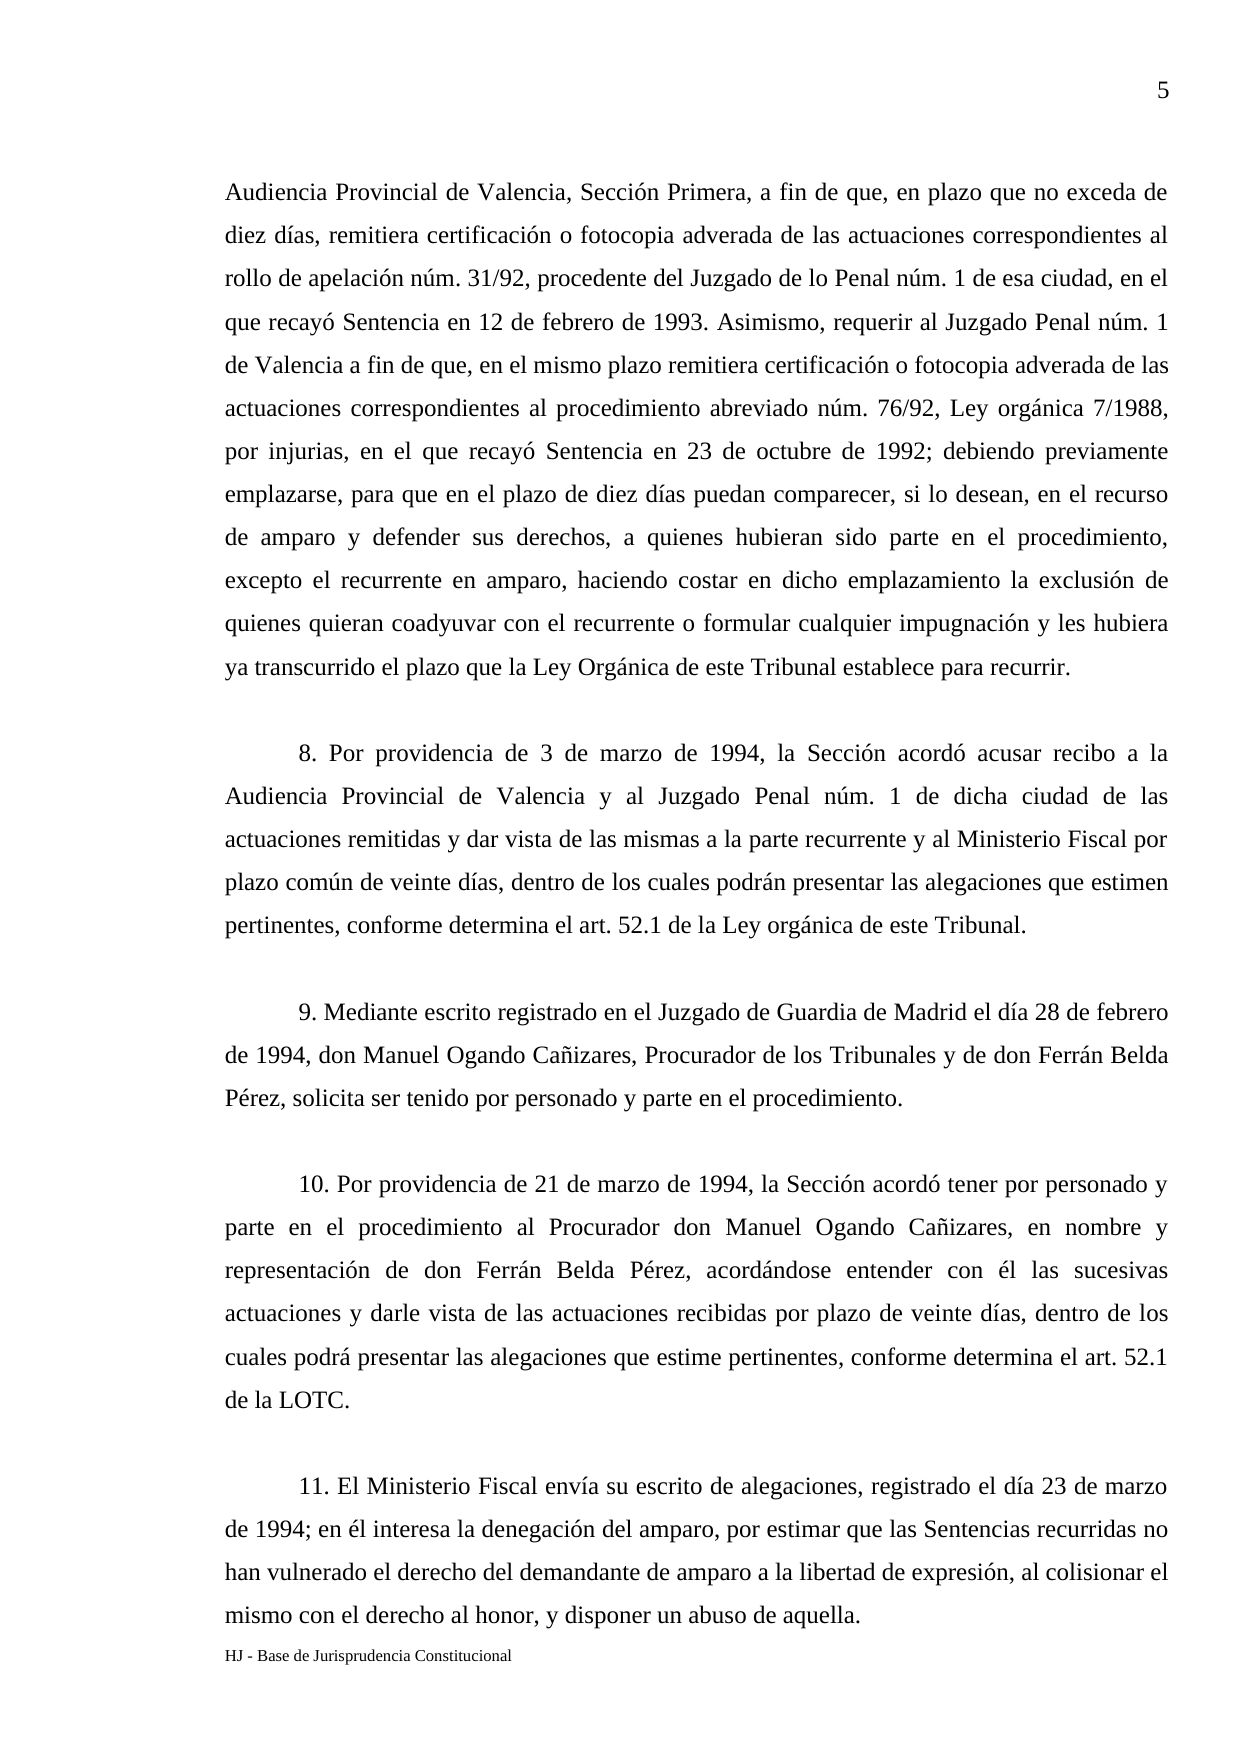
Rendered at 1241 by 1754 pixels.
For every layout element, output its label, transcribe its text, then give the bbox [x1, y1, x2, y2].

text 8. Por providencia de 3 de marzo de 1994, la Sección acordó acusar recibo a la Audiencia Provincial de Valencia y al Juzgado Penal núm. 1 de dicha ciudad de las actuaciones remitidas y dar vista de las mismas a la parte recurrente y al Ministerio Fiscal por plazo común de veinte días, dentro de los cuales podrán presentar las alegaciones que estimen pertinentes, conforme determina el art. 52.1 de la Ley orgánica de este Tribunal. [224, 738, 1169, 939]
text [224, 177, 1169, 680]
text 11. El Ministerio Fiscal envía su escrito de alegaciones, registrado el día 23 de marzo de 1994; en él interesa la denegación del amparo, por estimar que las Sentencias recurridas no han vulnerado el derecho del demandante de amparo a la libertad de expresión, al colisionar el mismo con el derecho al honor, y disponer un abuso de aquella. [224, 1471, 1169, 1629]
text 10. Por providencia de 21 de marzo de 1994, la Sección acordó tener por personado y parte en el procedimiento al Procurador don Manuel Ogando Cañizares, en nombre y representación de don Ferrán Belda Pérez, acordándose entender con él las sucesivas actuaciones y darle vista de las actuaciones recibidas por plazo de veinte días, dentro de los cuales podrá presentar las alegaciones que estime pertinentes, conforme determina el art. 52.1 de la LOTC. [224, 1169, 1169, 1413]
text 9. Mediante escrito registrado en el Juzgado de Guardia de Madrid el día 28 de febrero de 1994, don Manuel Ogando Cañizares, Procurador de los Tribunales y de don Ferrán Belda Pérez, solicita ser tenido por personado y parte en el procedimiento. [224, 997, 1169, 1112]
